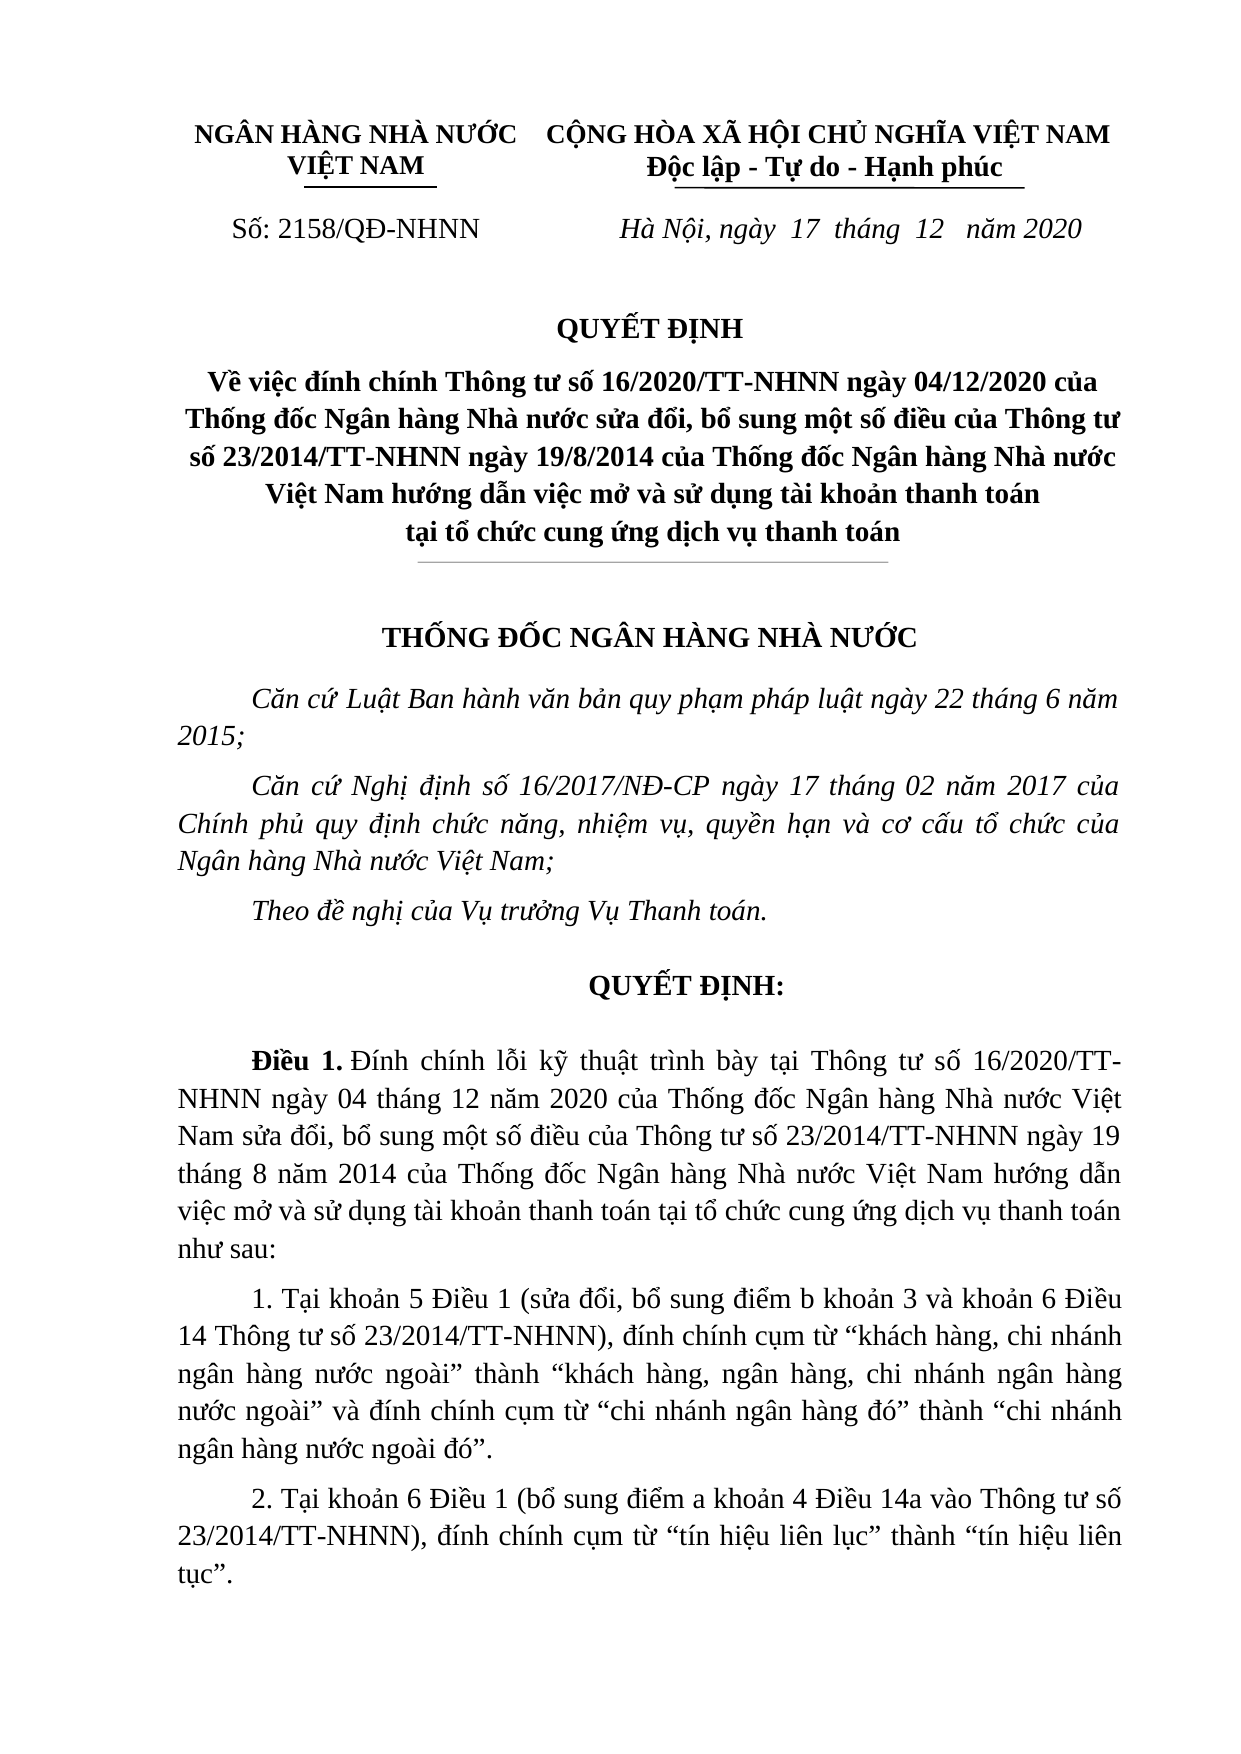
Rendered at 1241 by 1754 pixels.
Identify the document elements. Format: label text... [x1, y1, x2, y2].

text Theo đề nghị của Vụ trưởng Vụ Thanh toán. [177, 891, 1122, 928]
text Căn cứ Luật Ban hành văn bản quy phạm pháp luật ngày 22 tháng 6 năm 2015; [177, 678, 1122, 753]
table_header NGÂN HÀNG NHÀ NƯỚC VIỆT NAM [177, 118, 534, 212]
text THỐNG ĐỐC NGÂN HÀNG NHÀ NƯỚC [177, 620, 1122, 653]
text QUYẾT ĐỊNH: [177, 966, 1122, 1003]
text 2. Tại khoản 6 Điều 1 (bổ sung điểm a khoản 4 Điều 14a vào Thông tư số 23/2014/TT-NHNN), đính chính cụm từ “tín hiệu liên lục” thành “tín hiệu liên tục”. [177, 1478, 1122, 1591]
text Căn cứ Nghị định số 16/2017/NĐ-CP ngày 17 tháng 02 năm 2017 của Chính phủ quy định chức năng, nhiệm vụ, quyền hạn và cơ cấu tổ chức của Ngân hàng Nhà nước Việt Nam; [177, 766, 1122, 878]
text tại tổ chức cung ứng dịch vụ thanh toán [183, 511, 1122, 549]
table_cell Hà Nội, ngày 17 tháng 12 năm 2020 [534, 212, 1122, 245]
text Về việc đính chính Thông tư số 16/2020/TT-NHNN ngày 04/12/2020 của Thống đốc Ngân hàng Nhà nước sửa đổi, bổ sung một số điều của Thông tư số 23/2014/TT-NHNN ngày 19/8/2014 của Thống đốc Ngân hàng Nhà nước Việt Nam hướng dẫn việc mở và sử dụng tài khoản thanh toán [183, 361, 1122, 511]
text Điều 1. Đính chính lỗi kỹ thuật trình bày tại Thông tư số 16/2020/TT-NHNN ngày 04 tháng 12 năm 2020 của Thống đốc Ngân hàng Nhà nước Việt Nam sửa đổi, bổ sung một số điều của Thông tư số 23/2014/TT-NHNN ngày 19 tháng 8 năm 2014 của Thống đốc Ngân hàng Nhà nước Việt Nam hướng dẫn việc mở và sử dụng tài khoản thanh toán tại tổ chức cung ứng dịch vụ thanh toán như sau: [177, 1041, 1122, 1266]
table_cell Số: 2158/QĐ-NHNN [177, 212, 534, 245]
table_header CỘNG HÒA XÃ HỘI CHỦ NGHĨA VIỆT NAM Độc lập - Tự do - Hạnh phúc [534, 118, 1122, 212]
text QUYẾT ĐỊNH [177, 311, 1122, 344]
text 1. Tại khoản 5 Điều 1 (sửa đổi, bổ sung điểm b khoản 3 và khoản 6 Điều 14 Thông tư số 23/2014/TT-NHNN), đính chính cụm từ “khách hàng, chi nhánh ngân hàng nước ngoài” thành “khách hàng, ngân hàng, chi nhánh ngân hàng nước ngoài” và đính chính cụm từ “chi nhánh ngân hàng đó” thành “chi nhánh ngân hàng nước ngoài đó”. [177, 1278, 1122, 1466]
